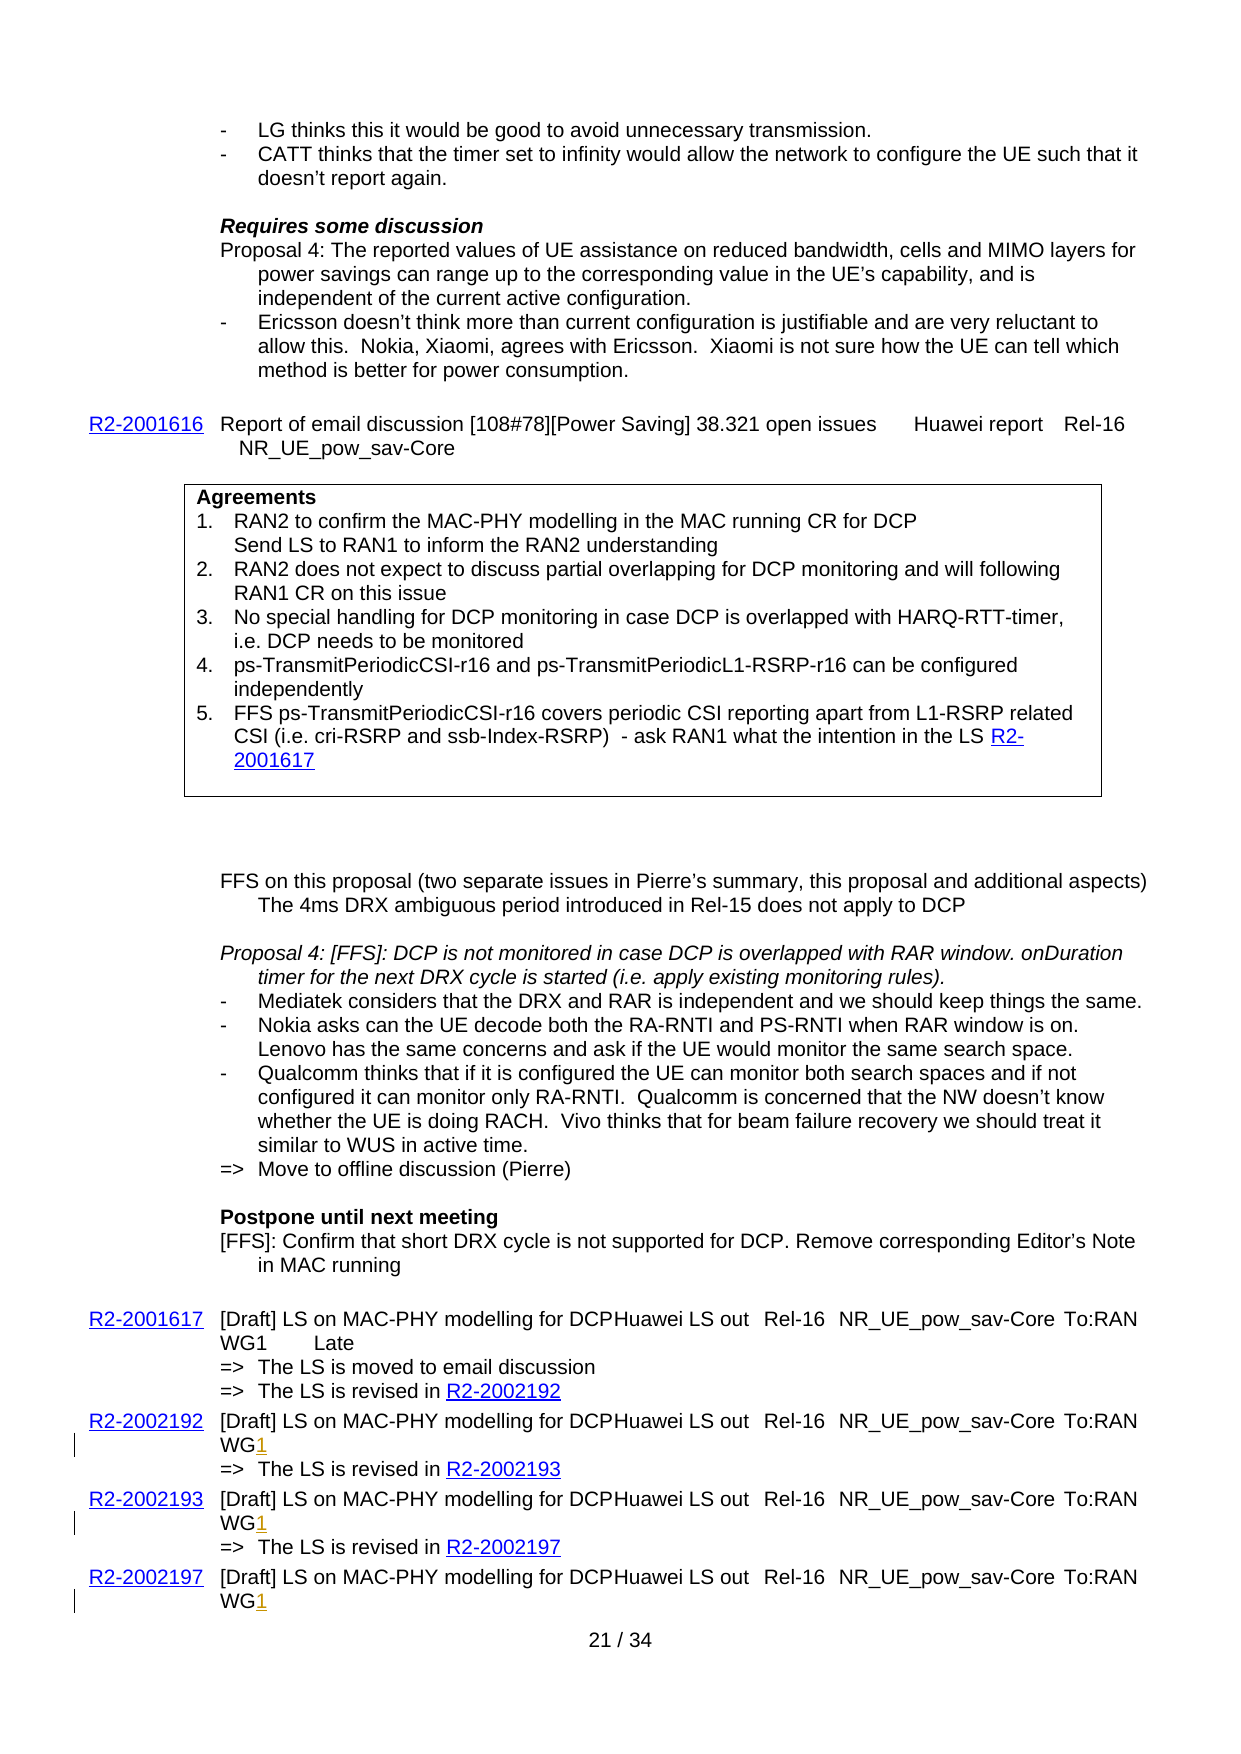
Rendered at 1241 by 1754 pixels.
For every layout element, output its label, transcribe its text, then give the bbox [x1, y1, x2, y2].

text Postpone until next meeting [220, 1204, 1152, 1228]
table_header Agreements RAN2 to confirm the MAC-PHY modelling in the MAC running CR for DCP Send LS to RAN1 to inform the RAN2 understanding RAN2 does not expect to discuss partial overlapping for DCP monitoring and will following RAN1 CR on this issue No special handling for DCP monitoring in case DCP is overlapped with HARQ-RTT-timer, i.e. DCP needs to be monitored ps-TransmitPeriodicCSI-r16 and ps-TransmitPeriodicL1-RSRP-r16 can be configured independently FFS ps-TransmitPeriodicCSI-r16 covers periodic CSI reporting apart from L1-RSRP related CSI (i.e. cri-RSRP and ssb-Index-RSRP) - ask RAN1 what the intention in the LS R2-2001617 [185, 485, 1101, 796]
text FFS on this proposal (two separate issues in Pierre’s summary, this proposal and additional aspects) The 4ms DRX ambiguous period introduced in Rel-15 does not apply to DCP [220, 869, 1152, 917]
title R2-2001617 [Draft] LS on MAC-PHY modelling for DCP Huawei LS out Rel-16 NR_UE_pow_sav-Core To:RAN WG1 Late [89, 1307, 1152, 1354]
title R2-2002192 [Draft] LS on MAC-PHY modelling for DCP Huawei LS out Rel-16 NR_UE_pow_sav-Core To:RAN WG [89, 1409, 1152, 1457]
text Proposal 4: The reported values of UE assistance on reduced bandwidth, cells and MIMO layers for power savings can range up to the corresponding value in the UE’s capability, and is independent of the current active configuration. [220, 238, 1152, 310]
text - Qualcomm thinks that if it is configured the UE can monitor both search spaces and if not configured it can monitor only RA-RNTI. Qualcomm is concerned that the NW doesn’t know whether the UE is doing RACH. Vivo thinks that for beam failure recovery we should treat it similar to WUS in active time. [220, 1061, 1152, 1157]
title R2-2002197 [Draft] LS on MAC-PHY modelling for DCP Huawei LS out Rel-16 NR_UE_pow_sav-Core To:RAN WG [89, 1565, 1152, 1613]
text Requires some discussion [220, 214, 1152, 238]
text - Ericsson doesn’t think more than current configuration is justifiable and are very reluctant to allow this. Nokia, Xiaomi, agrees with Ericsson. Xiaomi is not sure how the UE can tell which method is better for power consumption. [220, 310, 1152, 382]
text - Mediatek considers that the DRX and RAR is independent and we should keep things the same. [220, 989, 1152, 1013]
text => The LS is revised in R2-2002192 [220, 1378, 1152, 1402]
text => The LS is revised in R2-2002197 [220, 1535, 1152, 1559]
text => The LS is revised in R2-2002193 [220, 1457, 1152, 1481]
title R2-2001616 Report of email discussion [108#78][Power Saving] 38.321 open issues Huawei report Rel-16 NR_UE_pow_sav-Core [89, 412, 1152, 460]
text => Move to offline discussion (Pierre) [220, 1157, 1152, 1181]
text [FFS]: Confirm that short DRX cycle is not supported for DCP. Remove corresponding Editor’s Note in MAC running [220, 1228, 1152, 1276]
text - LG thinks this it would be good to avoid unnecessary transmission. [220, 118, 1152, 142]
text => The LS is moved to email discussion [220, 1354, 1152, 1378]
title R2-2002193 [Draft] LS on MAC-PHY modelling for DCP Huawei LS out Rel-16 NR_UE_pow_sav-Core To:RAN WG [89, 1487, 1152, 1535]
text Proposal 4: [FFS]: DCP is not monitored in case DCP is overlapped with RAR window. onDuration timer for the next DRX cycle is started (i.e. apply existing monitoring rules). [220, 941, 1152, 989]
text - CATT thinks that the timer set to infinity would allow the network to configure the UE such that it doesn’t report again. [220, 142, 1152, 190]
text - Nokia asks can the UE decode both the RA-RNTI and PS-RNTI when RAR window is on. Lenovo has the same concerns and ask if the UE would monitor the same search space. [220, 1013, 1152, 1061]
